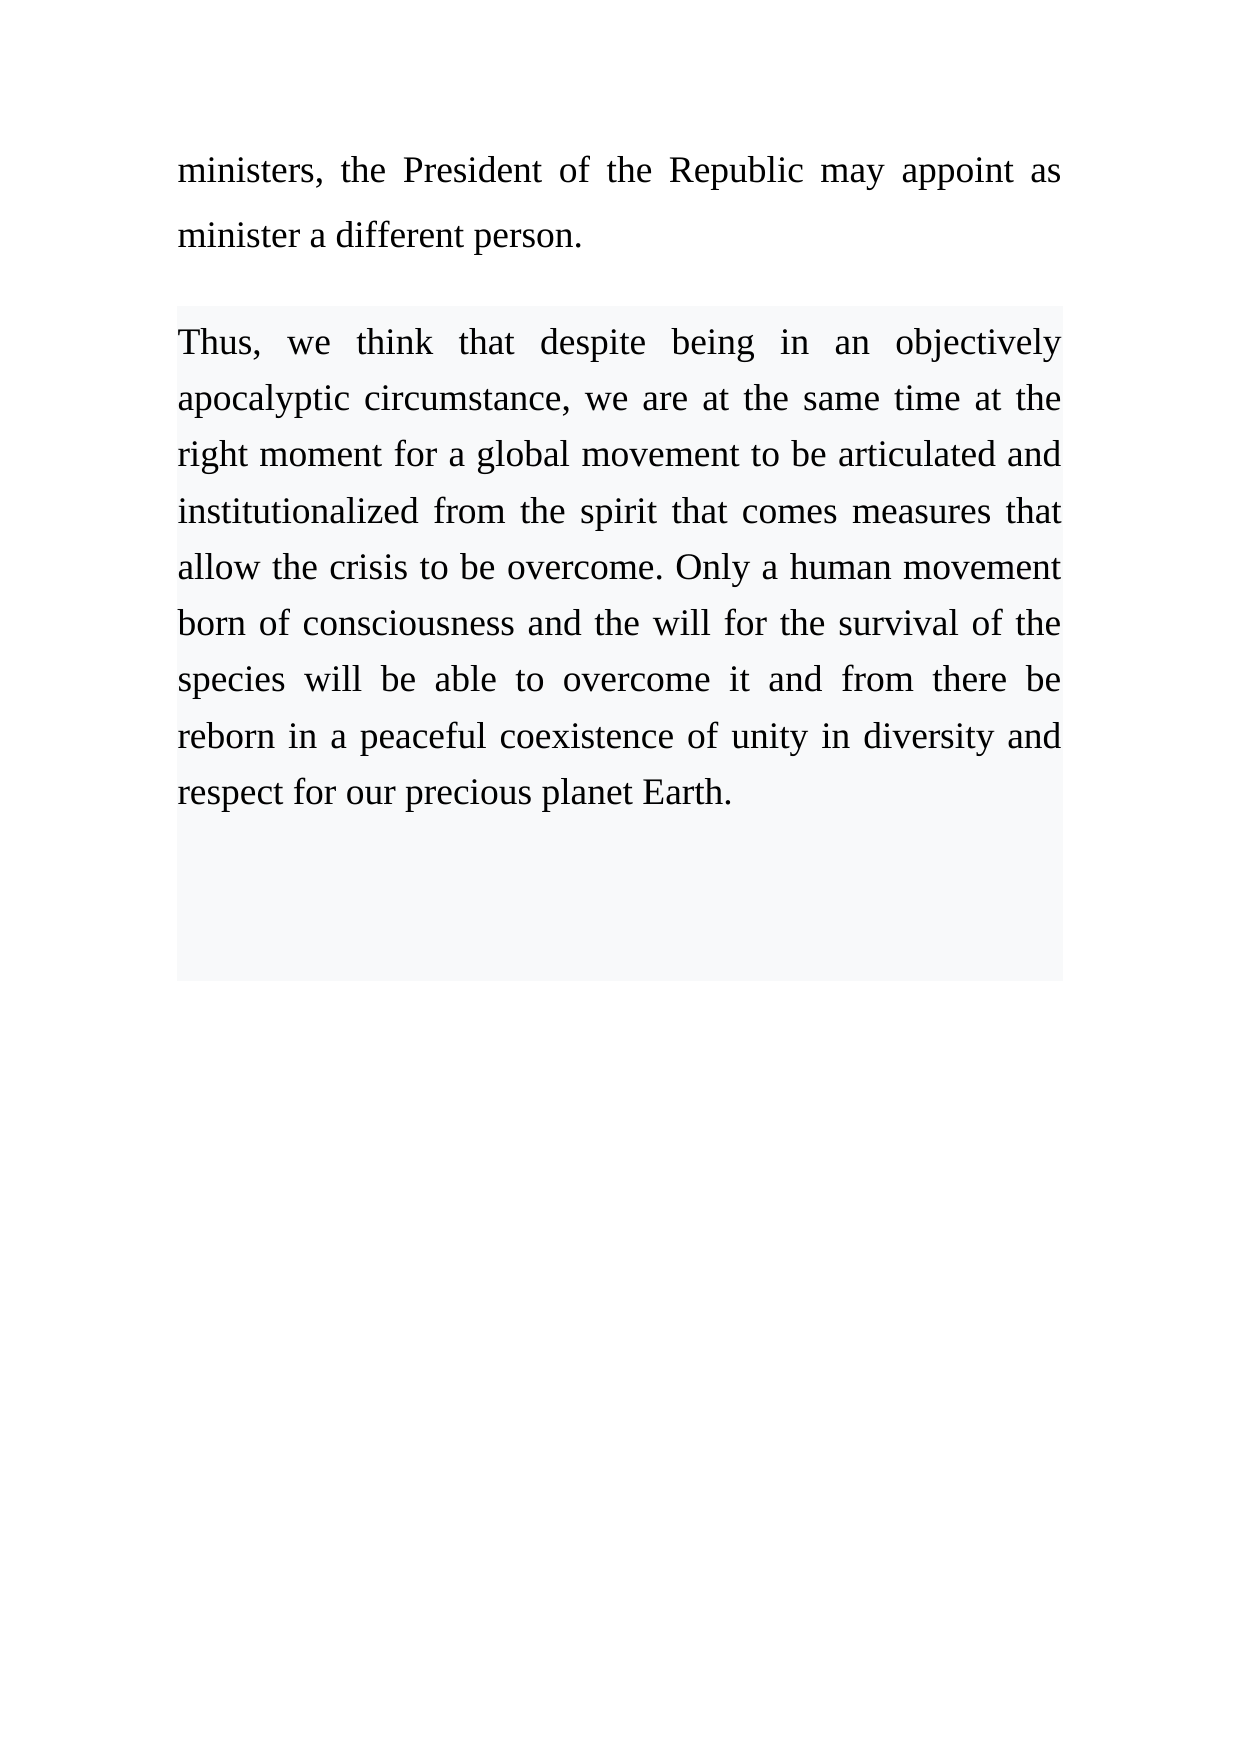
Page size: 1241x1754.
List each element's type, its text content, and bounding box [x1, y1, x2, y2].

text Thus, we think that despite being in an objectively apocalyptic circumstance, we are at the same time at the right moment for a global movement to be articulated and institutionalized from the spirit that comes measures that allow the crisis to be overcome. Only a human movement born of consciousness and the will for the survival of the species will be able to overcome it and from there be reborn in a peaceful coexistence of unity in diversity and respect for our precious planet Earth. [177, 306, 1063, 812]
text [177, 148, 1063, 255]
